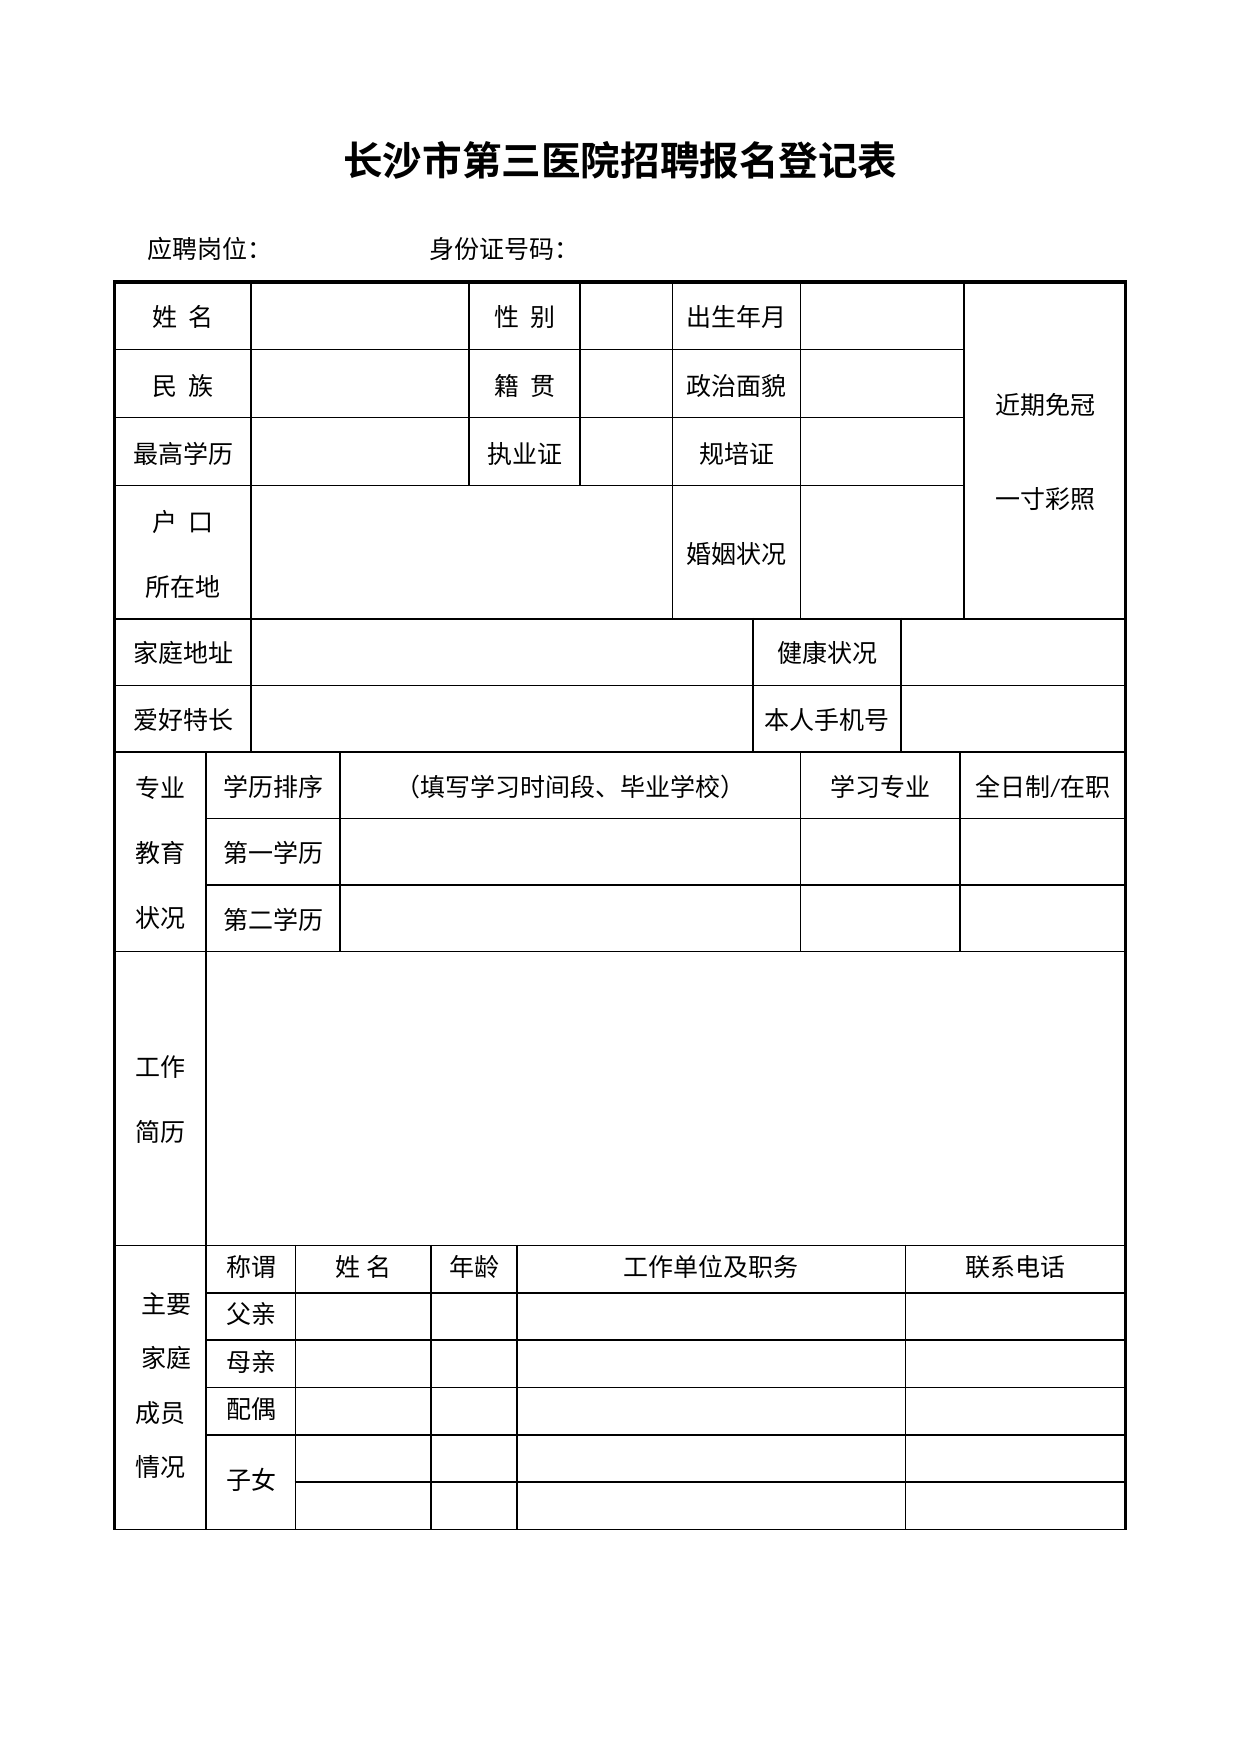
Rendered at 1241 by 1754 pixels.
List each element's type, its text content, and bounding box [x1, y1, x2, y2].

table_cell 工作单位及职务 [518, 1246, 905, 1292]
table_cell 执业证 [470, 418, 579, 485]
table_cell 姓 名 [296, 1246, 430, 1292]
table_header 性 别 [470, 284, 579, 348]
table_cell 配偶 [207, 1388, 295, 1434]
table_header [252, 284, 468, 348]
table_cell 学习专业 [801, 753, 959, 818]
table_cell [432, 1388, 516, 1434]
table_cell [296, 1483, 430, 1528]
table_cell 婚姻状况 [673, 486, 800, 618]
table_cell 工作 简历 [116, 952, 205, 1245]
table_cell 子女 [207, 1436, 295, 1528]
table_cell [581, 418, 672, 485]
table_header [581, 284, 672, 348]
table_cell [518, 1294, 905, 1339]
table_cell [296, 1294, 430, 1339]
table_cell [432, 1341, 516, 1387]
table_cell 最高学历 [116, 418, 250, 485]
table_cell [801, 418, 963, 485]
table_cell [252, 686, 752, 751]
table_cell [252, 418, 468, 485]
table_cell [296, 1388, 430, 1434]
table_cell 学历排序 [207, 753, 339, 818]
table_cell [432, 1483, 516, 1528]
table_cell 年龄 [432, 1246, 516, 1292]
table_cell 全日制/在职 [961, 753, 1124, 818]
table_cell [801, 886, 959, 951]
table_cell [296, 1436, 430, 1481]
table_cell [207, 952, 1124, 1245]
table_cell 主要 家庭 成员 情况 [116, 1246, 205, 1528]
table_cell 父亲 [207, 1294, 295, 1339]
table_cell [341, 819, 800, 884]
table_cell 专业 教育 状况 [116, 753, 205, 951]
table_cell [801, 486, 963, 618]
table_cell 规培证 [673, 418, 800, 485]
table_cell 户 口 所在地 [116, 486, 250, 618]
table_header [801, 284, 963, 348]
text 应聘岗位： 身份证号码： [148, 215, 1092, 280]
table_cell 第一学历 [207, 819, 339, 884]
table_cell [961, 819, 1124, 884]
text 长沙市第三医院招聘报名登记表 [148, 130, 1092, 187]
table_cell [906, 1341, 1124, 1387]
table_cell 健康状况 [754, 620, 900, 684]
table_cell [902, 620, 1124, 684]
table_cell 爱好特长 [116, 686, 250, 751]
table_cell [341, 886, 800, 951]
table_cell 民 族 [116, 350, 250, 417]
table_cell [801, 350, 963, 417]
table_cell 第二学历 [207, 886, 339, 951]
table_cell 政治面貌 [673, 350, 800, 417]
table_cell 本人手机号 [754, 686, 900, 751]
table_cell [902, 686, 1124, 751]
table_cell [296, 1341, 430, 1387]
table_cell [518, 1341, 905, 1387]
table_cell [906, 1436, 1124, 1481]
table_cell [432, 1294, 516, 1339]
table_cell [581, 350, 672, 417]
table_cell [801, 819, 959, 884]
table_cell 家庭地址 [116, 620, 250, 684]
table_cell [906, 1483, 1124, 1528]
table_cell [906, 1388, 1124, 1434]
table_cell [252, 350, 468, 417]
table_header 姓 名 [116, 284, 250, 348]
table_header 出生年月 [673, 284, 800, 348]
table_cell [518, 1483, 905, 1528]
table_cell [518, 1436, 905, 1481]
table_cell [252, 620, 752, 684]
table_cell 籍 贯 [470, 350, 579, 417]
table_cell [432, 1436, 516, 1481]
table_cell 称谓 [207, 1246, 295, 1292]
table_header 近期免冠 一寸彩照 [965, 284, 1124, 618]
table_cell [518, 1388, 905, 1434]
table_cell 联系电话 [906, 1246, 1124, 1292]
table_cell 母亲 [207, 1341, 295, 1387]
table_cell [961, 886, 1124, 951]
table_cell [252, 486, 672, 618]
table_cell [906, 1294, 1124, 1339]
table_cell （填写学习时间段、毕业学校） [341, 753, 800, 818]
